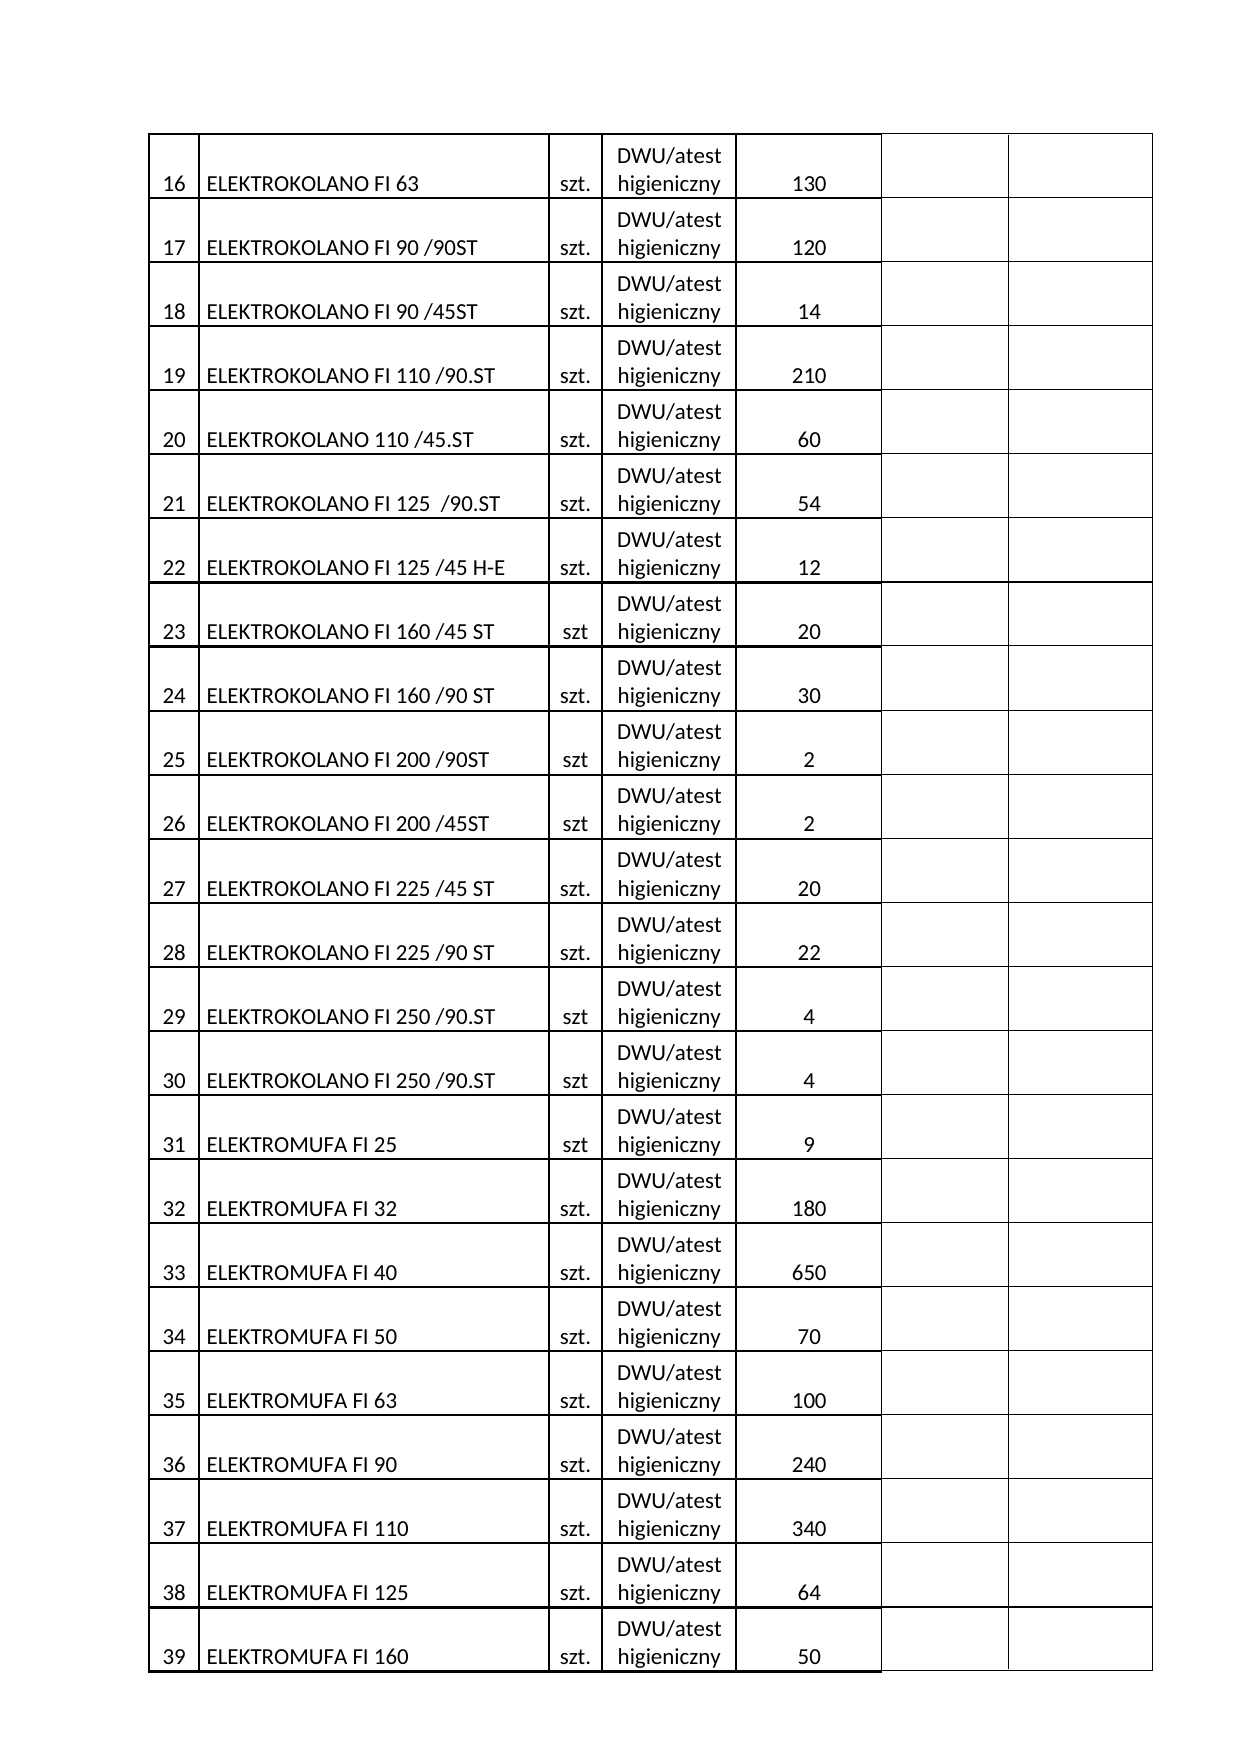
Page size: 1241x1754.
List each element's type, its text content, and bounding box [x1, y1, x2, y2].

table_cell 30 [737, 648, 881, 709]
table_cell 27 [150, 840, 198, 902]
table_cell DWU/atest higieniczny [603, 1288, 735, 1350]
table_cell [882, 1479, 1008, 1542]
table_cell DWU/atest higieniczny [603, 1032, 735, 1094]
table_cell [882, 454, 1008, 517]
table_cell ELEKTROMUFA FI 110 [200, 1480, 548, 1542]
table_cell ELEKTROMUFA FI 32 [200, 1160, 548, 1222]
table_cell [1009, 967, 1152, 1030]
table_cell DWU/atest higieniczny [603, 519, 735, 581]
table_cell 9 [737, 1096, 881, 1158]
table_cell [882, 711, 1008, 773]
table_cell ELEKTROKOLANO FI 250 /90.ST [200, 968, 548, 1030]
table_cell 340 [737, 1480, 881, 1542]
table_cell DWU/atest higieniczny [603, 327, 735, 389]
table_cell [1009, 1223, 1152, 1286]
table_cell ELEKTROKOLANO FI 63 [200, 135, 548, 197]
table_cell ELEKTROKOLANO FI 125 /90.ST [200, 455, 548, 517]
table_cell 16 [150, 135, 198, 197]
table_cell [882, 390, 1008, 453]
table_cell DWU/atest higieniczny [603, 1416, 735, 1478]
table_cell ELEKTROMUFA FI 40 [200, 1224, 548, 1286]
table_cell 130 [737, 135, 881, 197]
table_cell [882, 903, 1008, 966]
table_cell DWU/atest higieniczny [603, 584, 735, 645]
table_cell ELEKTROKOLANO FI 200 /90ST [200, 712, 548, 773]
table_cell [1009, 326, 1152, 389]
table_cell szt. [550, 904, 601, 966]
table_cell szt. [550, 1288, 601, 1350]
table_cell 180 [737, 1160, 881, 1222]
table_cell DWU/atest higieniczny [603, 1224, 735, 1286]
table_cell [882, 518, 1008, 581]
table_cell szt. [550, 199, 601, 261]
table_cell [882, 1287, 1008, 1350]
table_cell ELEKTROKOLANO FI 90 /90ST [200, 199, 548, 261]
table_cell 650 [737, 1224, 881, 1286]
table_cell 24 [150, 648, 198, 709]
table_cell szt. [550, 135, 601, 197]
table_cell DWU/atest higieniczny [603, 968, 735, 1030]
table_cell [1009, 839, 1152, 902]
table_cell [882, 967, 1008, 1030]
table_cell [1009, 1159, 1152, 1222]
table_cell [1009, 1287, 1152, 1350]
table_cell 4 [737, 1032, 881, 1094]
table_cell [1009, 198, 1152, 261]
table_cell DWU/atest higieniczny [603, 840, 735, 902]
table_cell [882, 583, 1008, 645]
table_cell 17 [150, 199, 198, 261]
table_cell szt. [550, 263, 601, 325]
table_cell [882, 775, 1008, 838]
table_cell szt. [550, 1224, 601, 1286]
table_cell ELEKTROKOLANO FI 225 /90 ST [200, 904, 548, 966]
table_cell 210 [737, 327, 881, 389]
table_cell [603, 135, 735, 197]
table_cell DWU/atest higieniczny [603, 712, 735, 773]
table_cell 25 [150, 712, 198, 773]
table_cell szt. [550, 1160, 601, 1222]
table_cell [1009, 775, 1152, 838]
table_cell 22 [150, 519, 198, 581]
table_cell [882, 1608, 1008, 1670]
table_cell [603, 1609, 735, 1670]
table_cell ELEKTROKOLANO FI 160 /45 ST [200, 584, 548, 645]
table_cell DWU/atest higieniczny [603, 199, 735, 261]
table_cell [1009, 262, 1152, 325]
table_cell 33 [150, 1224, 198, 1286]
table_cell ELEKTROKOLANO FI 90 /45ST [200, 263, 548, 325]
table_cell szt. [550, 840, 601, 902]
table_cell ELEKTROMUFA FI 50 [200, 1288, 548, 1350]
table_cell szt. [550, 391, 601, 453]
table_cell szt [550, 712, 601, 773]
table_cell szt. [550, 519, 601, 581]
table_cell [882, 1031, 1008, 1094]
table_cell [1009, 1543, 1152, 1606]
table_cell [882, 262, 1008, 325]
table_cell 37 [150, 1480, 198, 1542]
table_cell [1009, 1095, 1152, 1158]
table_cell ELEKTROKOLANO 110 /45.ST [200, 391, 548, 453]
table_cell ELEKTROMUFA FI 160 [200, 1609, 548, 1670]
table_cell 39 [150, 1609, 198, 1670]
table_cell 20 [737, 584, 881, 645]
table_cell [882, 1415, 1008, 1478]
table_cell szt [550, 968, 601, 1030]
table_cell [1009, 583, 1152, 645]
table_cell 18 [150, 263, 198, 325]
table_cell szt. [550, 648, 601, 709]
table_cell [1009, 711, 1152, 773]
table_cell 19 [150, 327, 198, 389]
table_cell szt [550, 1032, 601, 1094]
table_cell 31 [150, 1096, 198, 1158]
table_cell 28 [150, 904, 198, 966]
table_cell [1009, 134, 1152, 197]
table_cell 64 [737, 1544, 881, 1606]
table_cell 4 [737, 968, 881, 1030]
table_cell [1009, 390, 1152, 453]
table_cell 32 [150, 1160, 198, 1222]
table_cell [882, 1223, 1008, 1286]
table_cell [882, 326, 1008, 389]
table_cell DWU/atest higieniczny [603, 1544, 735, 1606]
table_cell [882, 1543, 1008, 1606]
table_cell [882, 1351, 1008, 1414]
table_cell 70 [737, 1288, 881, 1350]
table_cell 23 [150, 584, 198, 645]
table_cell 240 [737, 1416, 881, 1478]
table_cell 26 [150, 776, 198, 838]
table_cell szt. [550, 327, 601, 389]
table_cell szt. [550, 1544, 601, 1606]
table_cell ELEKTROMUFA FI 90 [200, 1416, 548, 1478]
table_cell DWU/atest higieniczny [603, 1352, 735, 1414]
table_cell 50 [737, 1609, 881, 1670]
table_cell szt. [550, 1416, 601, 1478]
table_cell [1009, 1031, 1152, 1094]
table_cell DWU/atest higieniczny [603, 391, 735, 453]
table_cell [1009, 518, 1152, 581]
table_cell [882, 134, 1008, 197]
table_cell 20 [150, 391, 198, 453]
table_cell ELEKTROKOLANO FI 110 /90.ST [200, 327, 548, 389]
table_cell [1009, 1415, 1152, 1478]
table_cell 120 [737, 199, 881, 261]
table_cell [882, 198, 1008, 261]
table_cell [1009, 1479, 1152, 1542]
table_cell DWU/atest higieniczny [603, 1160, 735, 1222]
table_cell 22 [737, 904, 881, 966]
table_cell DWU/atest higieniczny [603, 904, 735, 966]
table_cell 100 [737, 1352, 881, 1414]
table_cell szt. [550, 1480, 601, 1542]
table_cell 29 [150, 968, 198, 1030]
table_cell [1009, 903, 1152, 966]
table_cell [882, 646, 1008, 709]
table_cell 14 [737, 263, 881, 325]
table_cell DWU/atest higieniczny [603, 1096, 735, 1158]
table_cell DWU/atest higieniczny [603, 776, 735, 838]
table_cell ELEKTROKOLANO FI 250 /90.ST [200, 1032, 548, 1094]
table_cell 54 [737, 455, 881, 517]
table_cell 2 [737, 712, 881, 773]
table_cell 12 [737, 519, 881, 581]
table_cell szt. [550, 1609, 601, 1670]
table_cell [1009, 1351, 1152, 1414]
table_cell ELEKTROKOLANO FI 200 /45ST [200, 776, 548, 838]
table_cell DWU/atest higieniczny [603, 263, 735, 325]
table_cell szt. [550, 455, 601, 517]
table_cell 36 [150, 1416, 198, 1478]
table_cell ELEKTROMUFA FI 25 [200, 1096, 548, 1158]
table_cell [882, 839, 1008, 902]
table_cell [882, 1159, 1008, 1222]
table_cell 60 [737, 391, 881, 453]
table_cell szt [550, 776, 601, 838]
table_cell ELEKTROKOLANO FI 160 /90 ST [200, 648, 548, 709]
table_cell DWU/atest higieniczny [603, 648, 735, 709]
table_cell szt. [550, 1352, 601, 1414]
table_cell 21 [150, 455, 198, 517]
table_cell [1009, 1608, 1152, 1670]
table_cell ELEKTROMUFA FI 63 [200, 1352, 548, 1414]
table_cell ELEKTROMUFA FI 125 [200, 1544, 548, 1606]
table_cell 35 [150, 1352, 198, 1414]
table_cell ELEKTROKOLANO FI 125 /45 H-E [200, 519, 548, 581]
table_cell 34 [150, 1288, 198, 1350]
table_cell szt [550, 1096, 601, 1158]
table_cell 30 [150, 1032, 198, 1094]
table_cell [1009, 454, 1152, 517]
table_cell DWU/atest higieniczny [603, 455, 735, 517]
table_cell 2 [737, 776, 881, 838]
table_cell DWU/atest higieniczny [603, 1480, 735, 1542]
table_cell ELEKTROKOLANO FI 225 /45 ST [200, 840, 548, 902]
table_cell szt [550, 584, 601, 645]
table_cell [1009, 646, 1152, 709]
table_cell 38 [150, 1544, 198, 1606]
table_cell [882, 1095, 1008, 1158]
table_cell 20 [737, 840, 881, 902]
